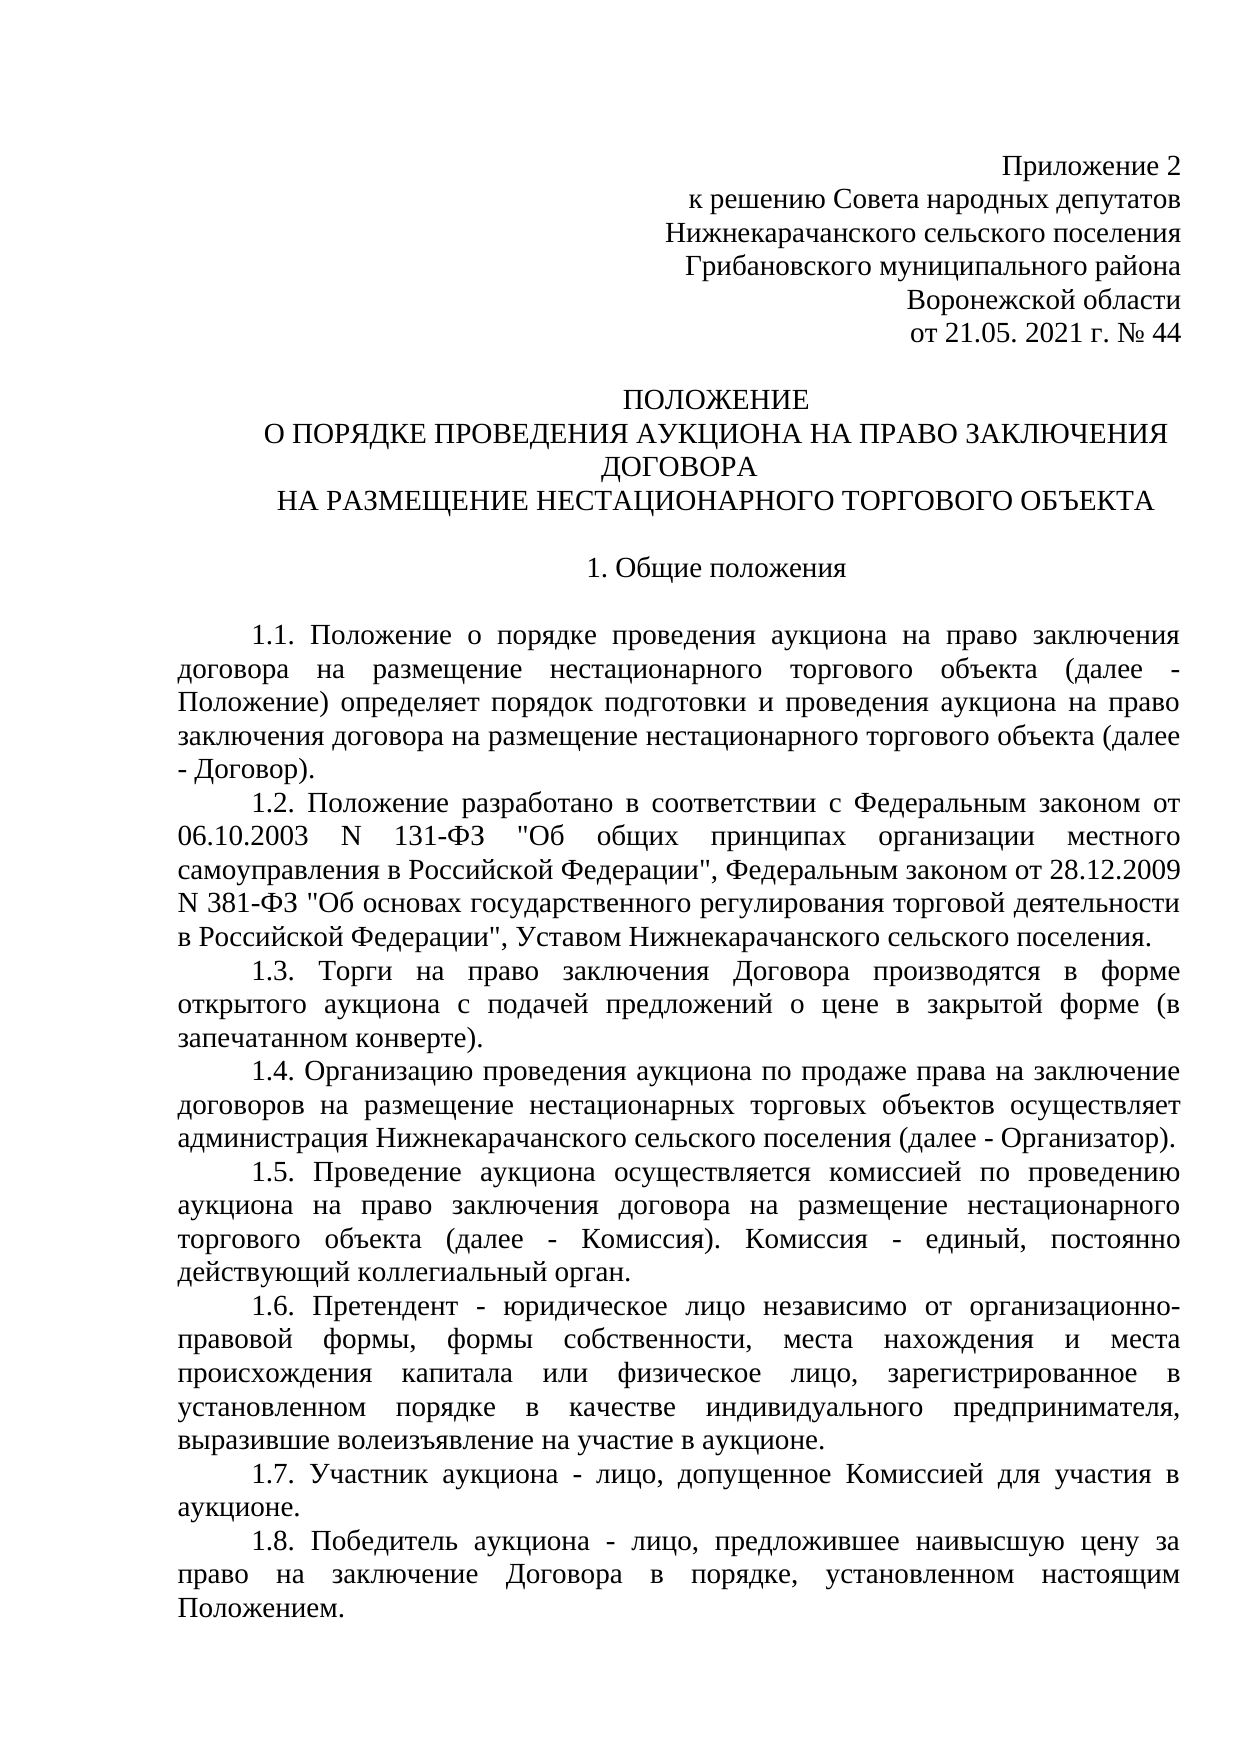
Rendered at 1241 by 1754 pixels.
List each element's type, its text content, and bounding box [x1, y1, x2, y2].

text 1.1. Положение о порядке проведения аукциона на право заключения договора на размещение нестационарного торгового объекта (далее - Положение) определяет порядок подготовки и проведения аукциона на право заключения договора на размещение нестационарного торгового объекта (далее - Договор). [177, 617, 1181, 785]
text 1.7. Участник аукциона - лицо, допущенное Комиссией для участия в аукционе. [177, 1456, 1181, 1523]
text 1. Общие положения [177, 550, 1181, 584]
text 1.8. Победитель аукциона - лицо, предложившее наивысшую цену за право на заключение Договора в порядке, установленном настоящим Положением. [177, 1523, 1181, 1623]
text от 21.05. 2021 г. № 44 [177, 315, 1181, 349]
text 1.6. Претендент - юридическое лицо независимо от организационно-правовой формы, формы собственности, места нахождения и места происхождения капитала или физическое лицо, зарегистрированное в установленном порядке в качестве индивидуального предпринимателя, выразившие волеизъявление на участие в аукционе. [177, 1288, 1181, 1456]
text Нижнекарачанского сельского поселения [177, 215, 1181, 248]
text Приложение 2 [177, 148, 1181, 181]
text НА РАЗМЕЩЕНИЕ НЕСТАЦИОНАРНОГО ТОРГОВОГО ОБЪЕКТА [177, 483, 1181, 517]
text ПОЛОЖЕНИЕ [177, 382, 1181, 416]
text 1.4. Организацию проведения аукциона по продаже права на заключение договоров на размещение нестационарных торговых объектов осуществляет администрация Нижнекарачанского сельского поселения (далее - Организатор). [177, 1053, 1181, 1154]
text 1.2. Положение разработано в соответствии с Федеральным законом от 06.10.2003 N 131-ФЗ "Об общих принципах организации местного самоуправления в Российской Федерации", Федеральным законом от 28.12.2009 N 381-ФЗ "Об основах государственного регулирования торговой деятельности в Российской Федерации", Уставом Нижнекарачанского сельского поселения. [177, 785, 1181, 953]
text к решению Совета народных депутатов [177, 181, 1181, 215]
text Воронежской области [177, 282, 1181, 315]
text Грибановского муниципального района [177, 248, 1181, 282]
text 1.5. Проведение аукциона осуществляется комиссией по проведению аукциона на право заключения договора на размещение нестационарного торгового объекта (далее - Комиссия). Комиссия - единый, постоянно действующий коллегиальный орган. [177, 1154, 1181, 1288]
text О ПОРЯДКЕ ПРОВЕДЕНИЯ АУКЦИОНА НА ПРАВО ЗАКЛЮЧЕНИЯ ДОГОВОРА [177, 416, 1181, 483]
text 1.3. Торги на право заключения Договора производятся в форме открытого аукциона с подачей предложений о цене в закрытой форме (в запечатанном конверте). [177, 953, 1181, 1053]
